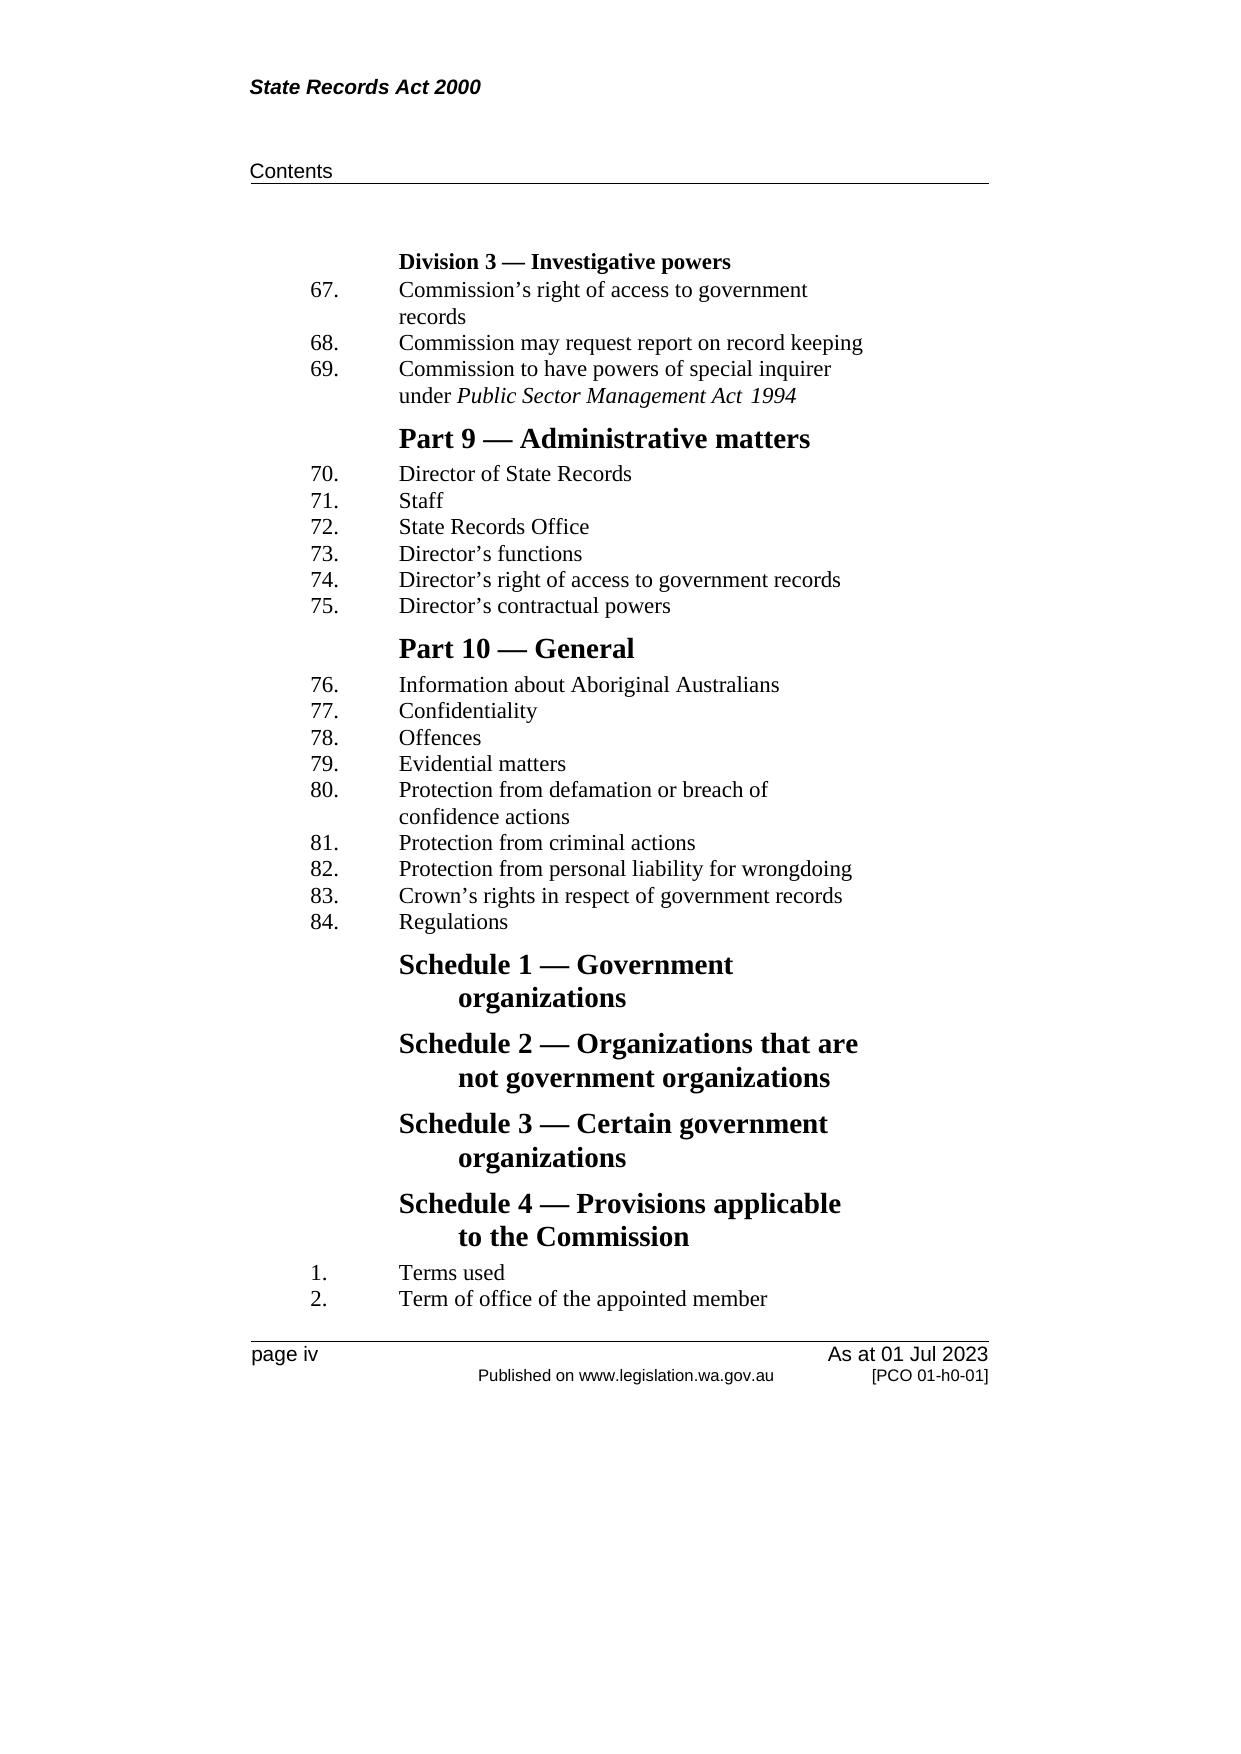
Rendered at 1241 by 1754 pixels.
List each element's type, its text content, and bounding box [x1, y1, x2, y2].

text Schedule 1 — Government organizations [399, 947, 871, 1014]
text 80. Protection from defamation or breach of confidence actions 51 [310, 776, 871, 829]
text 67. Commission’s right of access to government records 42 [310, 276, 871, 329]
text 76. Information about Aboriginal Australians 48 [310, 671, 871, 697]
text 68. Commission may request report on record keeping 42 [310, 329, 871, 356]
text 74. Director’s right of access to government records 46 [310, 566, 871, 592]
text Schedule 3 — Certain government organizations [399, 1106, 871, 1173]
text 1. Terms used 57 [310, 1259, 871, 1285]
text 79. Evidential matters 50 [310, 750, 871, 776]
text 81. Protection from criminal actions 51 [310, 829, 871, 855]
text Schedule 2 — Organizations that are not government organizations [399, 1027, 871, 1094]
text Part 10 — General [399, 631, 871, 665]
text Division 3 — Investigative powers [399, 248, 871, 274]
text 84. Regulations 52 [310, 908, 871, 934]
text 71. Staff 45 [310, 487, 871, 513]
text Part 9 — Administrative matters [399, 421, 871, 454]
text Schedule 4 — Provisions applicable to the Commission [399, 1186, 871, 1253]
text 83. Crown’s rights in respect of government records 52 [310, 882, 871, 908]
text 77. Confidentiality 48 [310, 697, 871, 724]
text 72. State Records Office 45 [310, 513, 871, 539]
text 2. Term of office of the appointed member 57 [310, 1285, 871, 1312]
text 82. Protection from personal liability for wrongdoing 52 [310, 855, 871, 882]
text 78. Offences 49 [310, 724, 871, 750]
text 73. Director’s functions 45 [310, 539, 871, 566]
text 69. Commission to have powers of special inquirer under Public Sector Management Act 1994 43 [310, 356, 871, 408]
text 75. Director’s contractual powers 47 [310, 592, 871, 619]
text 70. Director of State Records 45 [310, 461, 871, 487]
